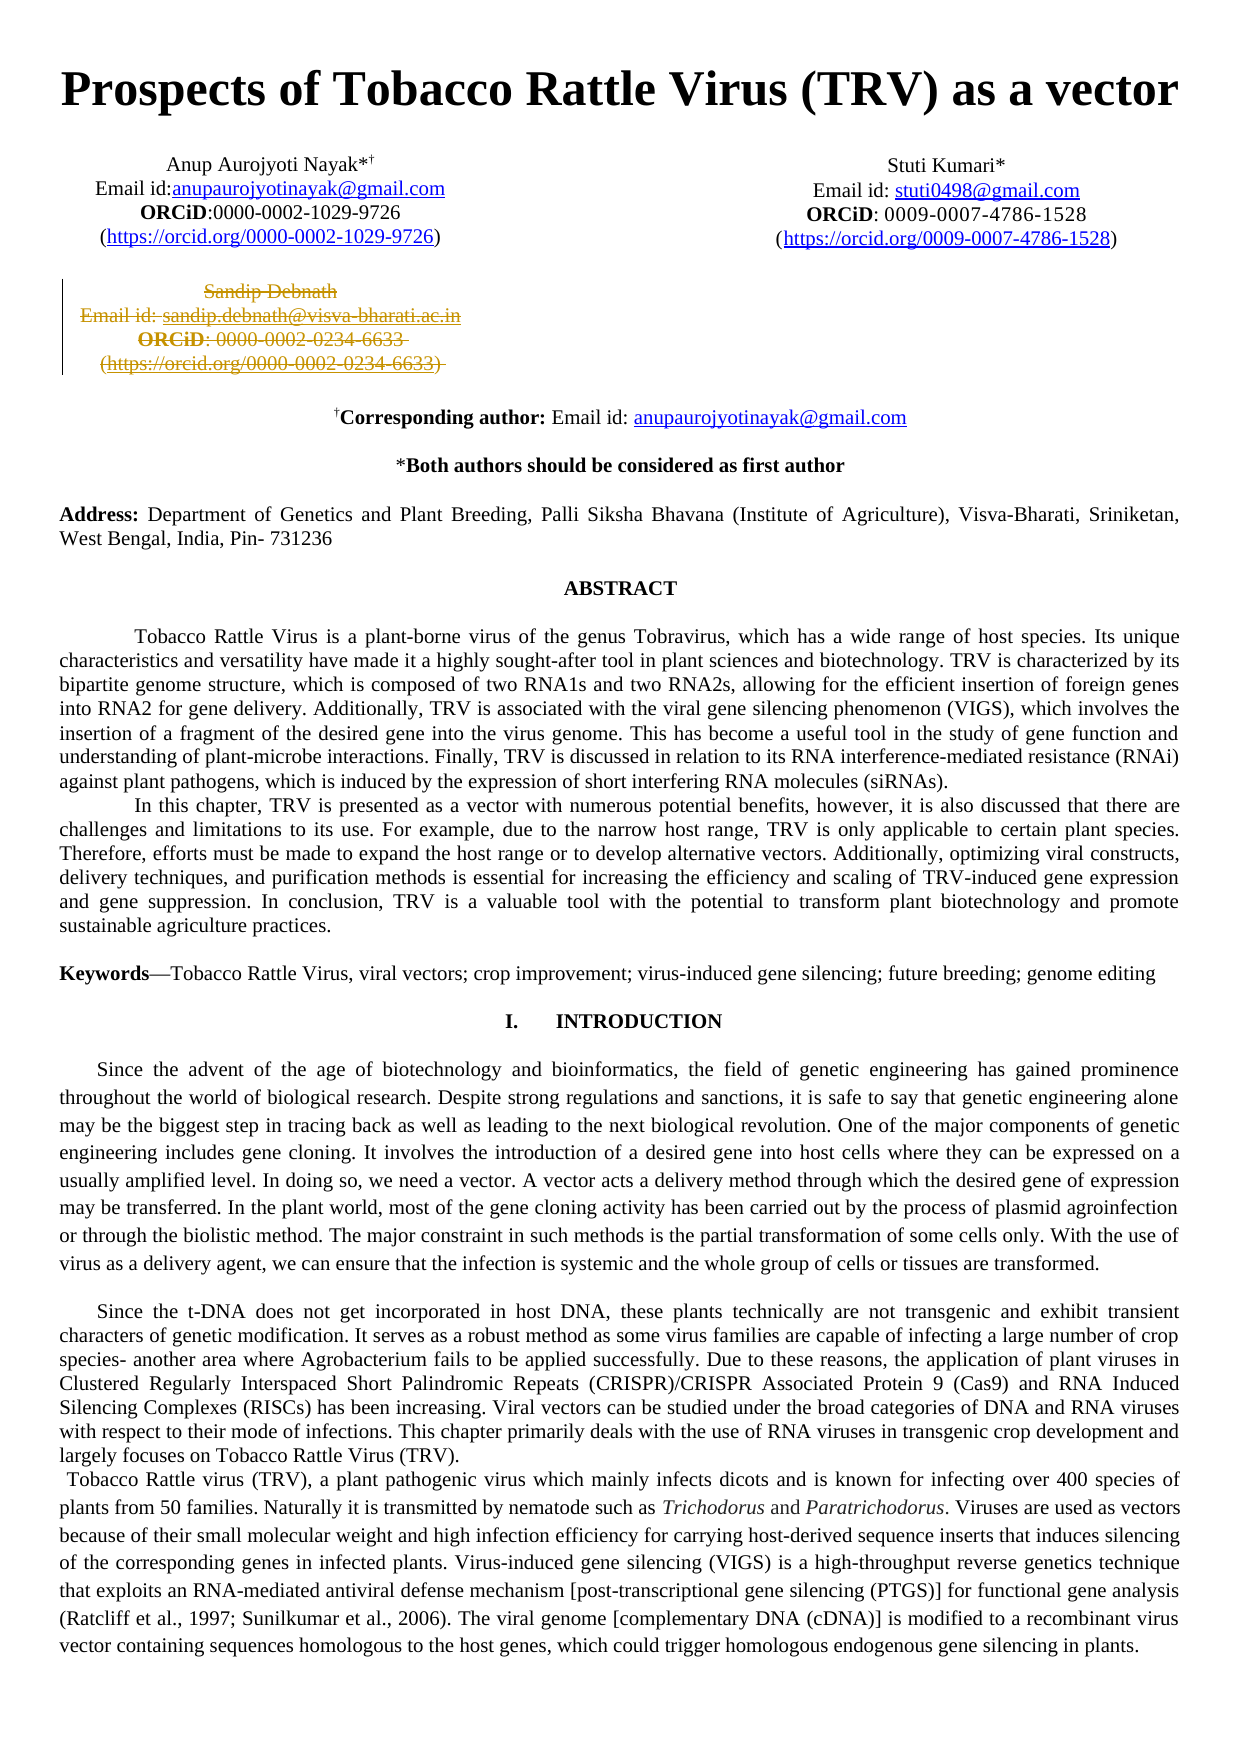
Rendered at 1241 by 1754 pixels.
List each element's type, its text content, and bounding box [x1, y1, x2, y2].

text ABSTRACT [59, 576, 1181, 600]
text Since the t-DNA does not get incorporated in host DNA, these plants technically are not transgenic and exhibit transient characters of genetic modification. It serves as a robust method as some virus families are capable of infecting a large number of crop species- another area where Agrobacterium fails to be applied successfully. Due to these reasons, the application of plant viruses in Clustered Regularly Interspaced Short Palindromic Repeats (CRISPR)/CRISPR Associated Protein 9 (Cas9) and RNA Induced Silencing Complexes (RISCs) has been increasing. Viral vectors can be studied under the broad categories of DNA and RNA viruses with respect to their mode of infections. This chapter primarily deals with the use of RNA viruses in transgenic crop development and largely focuses on Tobacco Rattle Virus (TRV). [59, 1299, 1181, 1467]
text †Corresponding author: Email id: anupaurojyotinayak@gmail.com [59, 405, 1181, 429]
text Since the advent of the age of biotechnology and bioinformatics, the field of genetic engineering has gained prominence throughout the world of biological research. Despite strong regulations and sanctions, it is safe to say that genetic engineering alone may be the biggest step in tracing back as well as leading to the next biological revolution. One of the major components of genetic engineering includes gene cloning. It involves the introduction of a desired gene into host cells where they can be expressed on a usually amplified level. In doing so, we need a vector. A vector acts a delivery method through which the desired gene of expression may be transferred. In the plant world, most of the gene cloning activity has been carried out by the process of plasmid agroinfection or through the biolistic method. The major constraint in such methods is the partial transformation of some cells only. With the use of virus as a delivery agent, we can ensure that the infection is systemic and the whole group of cells or tissues are transformed. [59, 1057, 1181, 1274]
text Tobacco Rattle virus (TRV), a plant pathogenic virus which mainly infects dicots and is known for infecting over 400 species of plants from 50 families. Naturally it is transmitted by nematode such as Trichodorus and Paratrichodorus. Viruses are used as vectors because of their small molecular weight and high infection efficiency for carrying host-derived sequence inserts that induces silencing of the corresponding genes in infected plants. Virus-induced gene silencing (VIGS) is a high-throughput reverse genetics technique that exploits an RNA-mediated antiviral defense mechanism [post-transcriptional gene silencing (PTGS)] for functional gene analysis (Ratcliff et al., 1997; Sunilkumar et al., 2006). The viral genome [complementary DNA (cDNA)] is modified to a recombinant virus vector containing sequences homologous to the host genes, which could trigger homologous endogenous gene silencing in plants. [59, 1467, 1181, 1657]
text *Both authors should be considered as first author [59, 453, 1181, 477]
text Tobacco Rattle Virus is a plant-borne virus of the genus Tobravirus, which has a wide range of host species. Its unique characteristics and versatility have made it a highly sought-after tool in plant sciences and biotechnology. TRV is characterized by its bipartite genome structure, which is composed of two RNA1s and two RNA2s, allowing for the efficient insertion of foreign genes into RNA2 for gene delivery. Additionally, TRV is associated with the viral gene silencing phenomenon (VIGS), which involves the insertion of a fragment of the desired gene into the virus genome. This has become a useful tool in the study of gene function and understanding of plant-microbe interactions. Finally, TRV is discussed in relation to its RNA interference-mediated resistance (RNAi) against plant pathogens, which is induced by the expression of short interfering RNA molecules (siRNAs). [59, 624, 1181, 793]
text Address: Department of Genetics and Plant Breeding, Palli Siksha Bhavana (Institute of Agriculture), Visva-Bharati, Sriniketan, West Bengal, India, Pin- 731236 [59, 502, 1181, 550]
text Keywords—Tobacco Rattle Virus, viral vectors; crop improvement; virus-induced gene silencing; future breeding; genome editing [59, 961, 1181, 985]
text In this chapter, TRV is presented as a vector with numerous potential benefits, however, it is also discussed that there are challenges and limitations to its use. For example, due to the narrow host range, TRV is only applicable to certain plant species. Therefore, efforts must be made to expand the host range or to develop alternative vectors. Additionally, optimizing viral constructs, delivery techniques, and purification methods is essential for increasing the efficiency and scaling of TRV-induced gene expression and gene suppression. In conclusion, TRV is a valuable tool with the potential to transform plant biotechnology and promote sustainable agriculture practices. [59, 793, 1181, 937]
list INTRODUCTION [59, 1009, 1181, 1033]
text Prospects of Tobacco Rattle Virus (TRV) as a vector [59, 59, 1181, 117]
